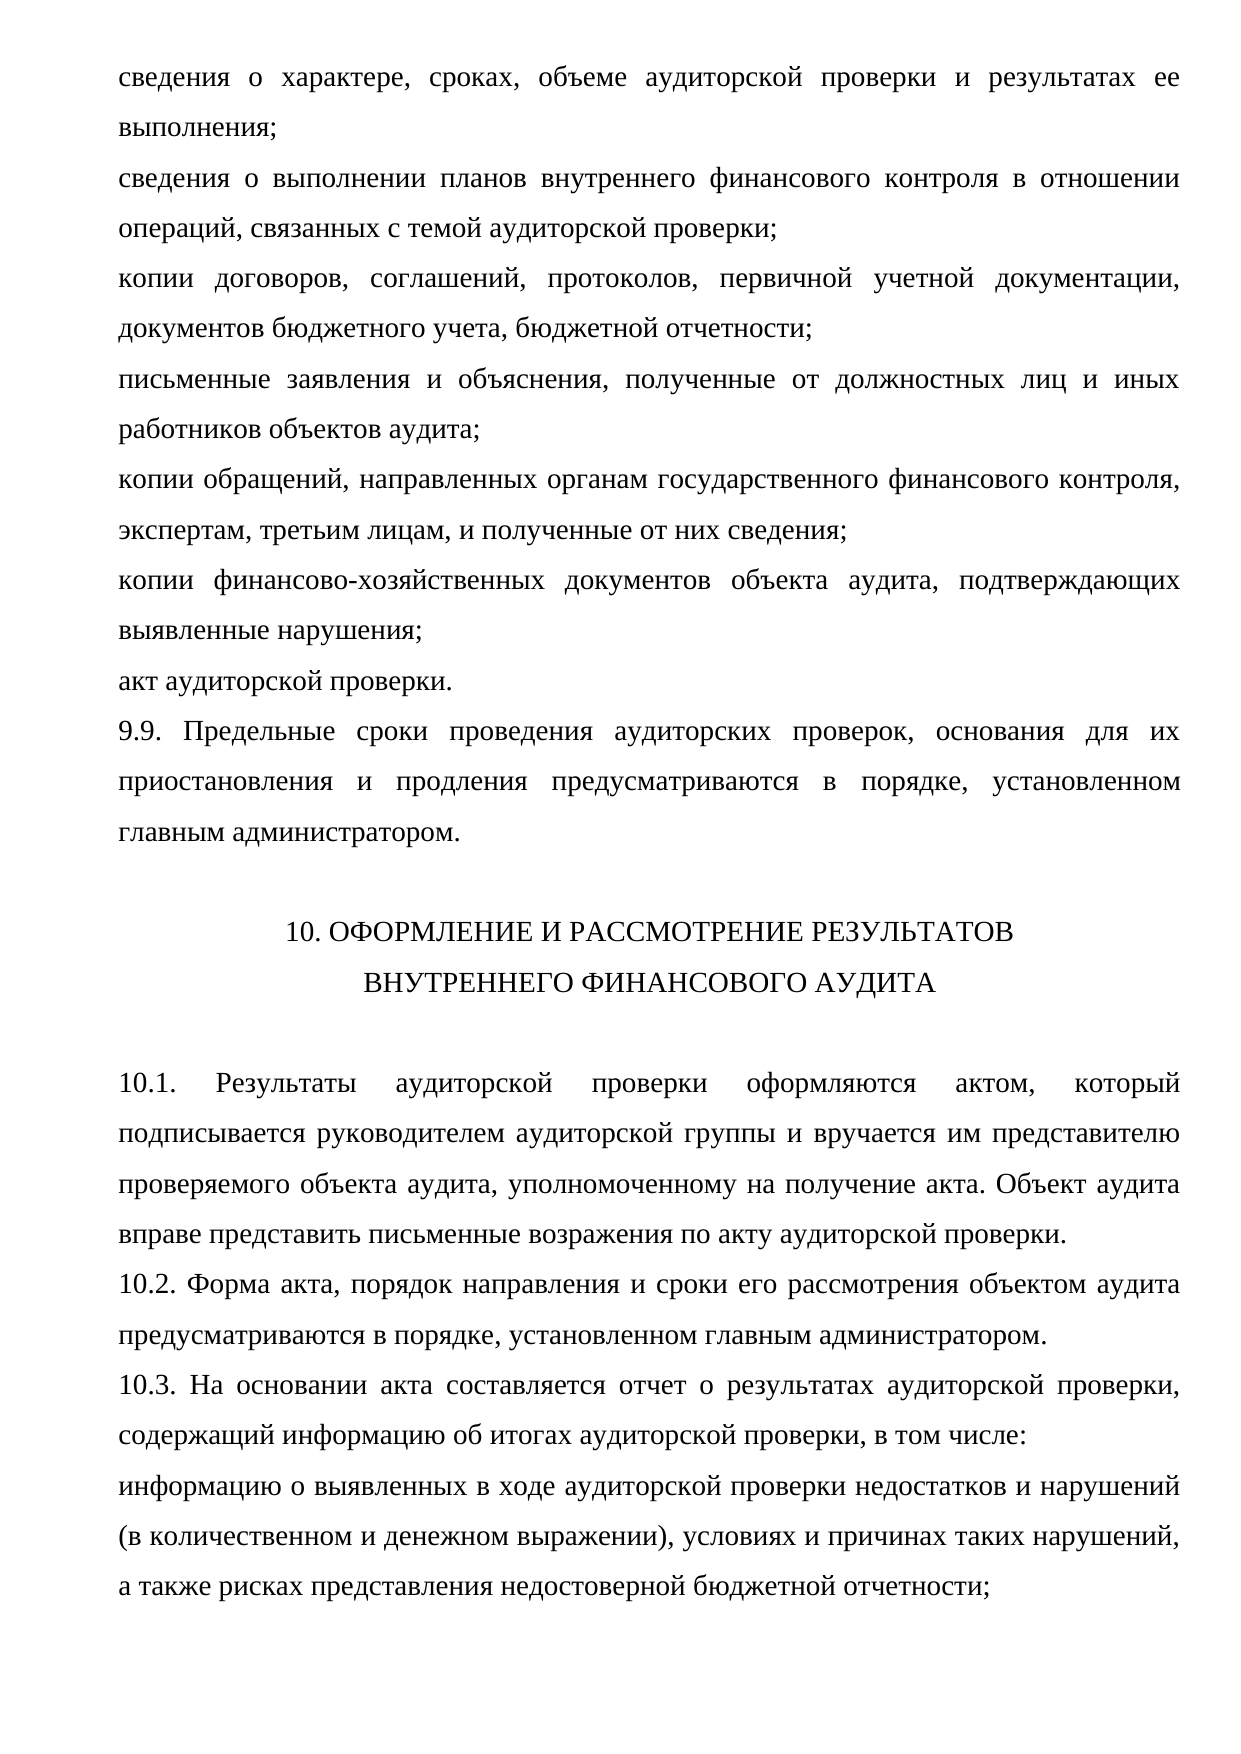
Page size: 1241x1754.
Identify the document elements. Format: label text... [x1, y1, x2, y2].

text сведения о характере, сроках, объеме аудиторской проверки и результатах ее выполнения; [118, 59, 1181, 143]
text 10.2. Форма акта, порядок направления и сроки его рассмотрения объектом аудита предусматриваются в порядке, установленном главным администратором. [118, 1267, 1181, 1350]
text 10.3. На основании акта составляется отчет о результатах аудиторской проверки, содержащий информацию об итогах аудиторской проверки, в том числе: [118, 1367, 1181, 1451]
text информацию о выявленных в ходе аудиторской проверки недостатков и нарушений (в количественном и денежном выражении), условиях и причинах таких нарушений, а также рисках представления недостоверной бюджетной отчетности; [118, 1468, 1181, 1602]
text ВНУТРЕННЕГО ФИНАНСОВОГО АУДИТА [118, 965, 1181, 998]
text 10.1. Результаты аудиторской проверки оформляются актом, который подписывается руководителем аудиторской группы и вручается им представителю проверяемого объекта аудита, уполномоченному на получение акта. Объект аудита вправе представить письменные возражения по акту аудиторской проверки. [118, 1065, 1181, 1250]
text копии финансово-хозяйственных документов объекта аудита, подтверждающих выявленные нарушения; [118, 562, 1181, 646]
text 10. ОФОРМЛЕНИЕ И РАССМОТРЕНИЕ РЕЗУЛЬТАТОВ [118, 914, 1181, 948]
text акт аудиторской проверки. [118, 663, 1181, 696]
text письменные заявления и объяснения, полученные от должностных лиц и иных работников объектов аудита; [118, 361, 1181, 445]
text копии договоров, соглашений, протоколов, первичной учетной документации, документов бюджетного учета, бюджетной отчетности; [118, 260, 1181, 344]
text сведения о выполнении планов внутреннего финансового контроля в отношении операций, связанных с темой аудиторской проверки; [118, 160, 1181, 243]
text 9.9. Предельные сроки проведения аудиторских проверок, основания для их приостановления и продления предусматриваются в порядке, установленном главным администратором. [118, 713, 1181, 847]
text копии обращений, направленных органам государственного финансового контроля, экспертам, третьим лицам, и полученные от них сведения; [118, 462, 1181, 545]
